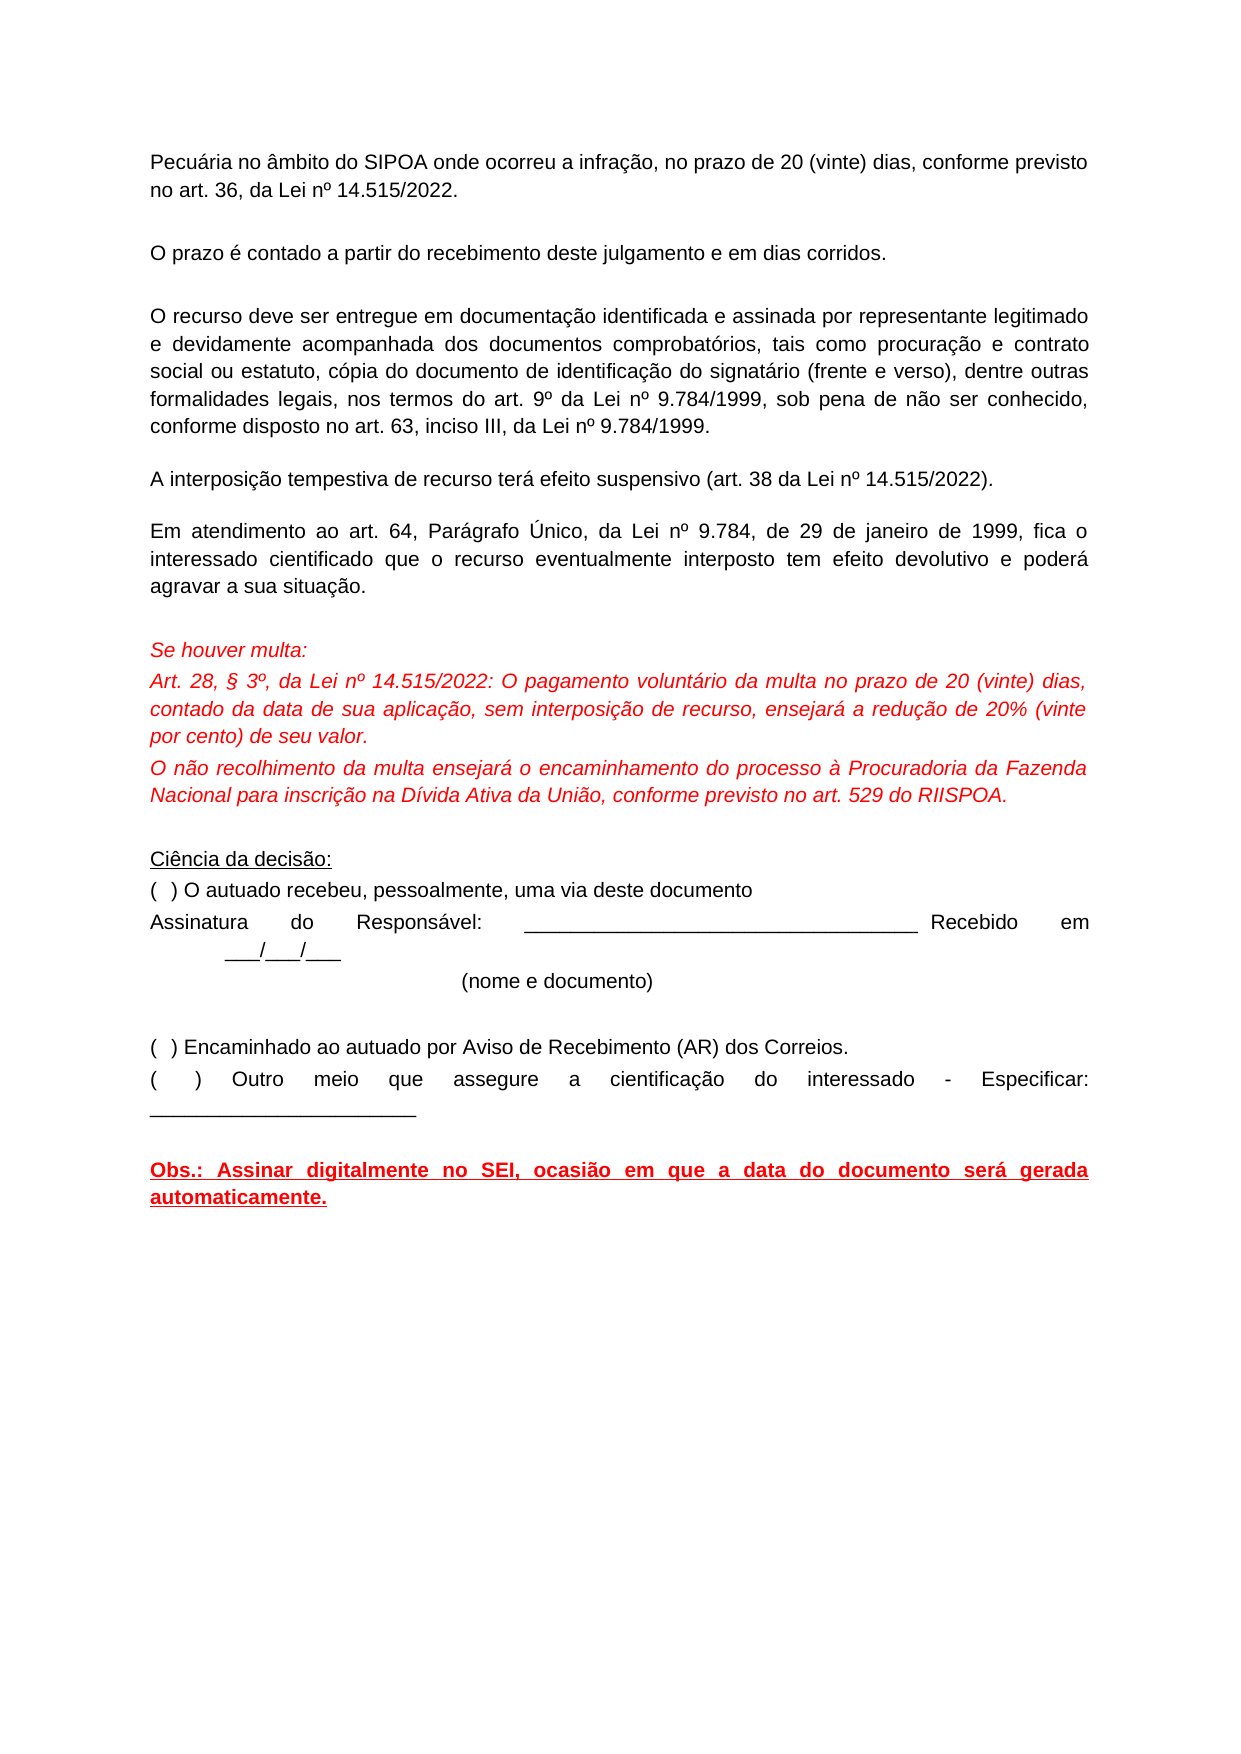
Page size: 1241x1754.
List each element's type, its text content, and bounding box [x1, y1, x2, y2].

text ( ) O autuado recebeu, pessoalmente, uma via deste documento [150, 878, 1090, 902]
text (nome e documento) [150, 969, 1090, 993]
text A interposição tempestiva de recurso terá efeito suspensivo (art. 38 da Lei nº 14.515/2022). [150, 467, 1090, 491]
text ( ) Encaminhado ao autuado por Aviso de Recebimento (AR) dos Correios. [150, 1035, 1090, 1059]
text O recurso deve ser entregue em documentação identificada e assinada por representante legitimado e devidamente acompanhada dos documentos comprobatórios, tais como procuração e contrato social ou estatuto, cópia do documento de identificação do signatário (frente e verso), dentre outras formalidades legais, nos termos do art. 9º da Lei nº 9.784/1999, sob pena de não ser conhecido, conforme disposto no art. 63, inciso III, da Lei nº 9.784/1999. [150, 304, 1090, 438]
text O prazo é contado a partir do recebimento deste julgamento e em dias corridos. [150, 241, 1090, 265]
text Ciência da decisão: [150, 847, 1090, 871]
text Assinatura do Responsável: __________________________________ Recebido em ___/___/___ [150, 910, 1090, 961]
text Obs.: Assinar digitalmente no SEI, ocasião em que a data do documento será gerada automaticamente. [150, 1158, 1090, 1209]
text O não recolhimento da multa ensejará o encaminhamento do processo à Procuradoria da Fazenda Nacional para inscrição na Dívida Ativa da União, conforme previsto no art. 529 do RIISPOA. [150, 756, 1090, 807]
text ( ) Outro meio que assegure a cientificação do interessado - Especificar: _______________________ [150, 1067, 1090, 1118]
text Em atendimento ao art. 64, Parágrafo Único, da Lei nº 9.784, de 29 de janeiro de 1999, fica o interessado cientificado que o recurso eventualmente interposto tem efeito devolutivo e poderá agravar a sua situação. [150, 519, 1090, 598]
text Se houver multa: [150, 637, 1090, 661]
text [150, 150, 1090, 201]
text Art. 28, § 3º, da Lei nº 14.515/2022: O pagamento voluntário da multa no prazo de 20 (vinte) dias, contado da data de sua aplicação, sem interposição de recurso, ensejará a redução de 20% (vinte por cento) de seu valor. [150, 669, 1090, 748]
